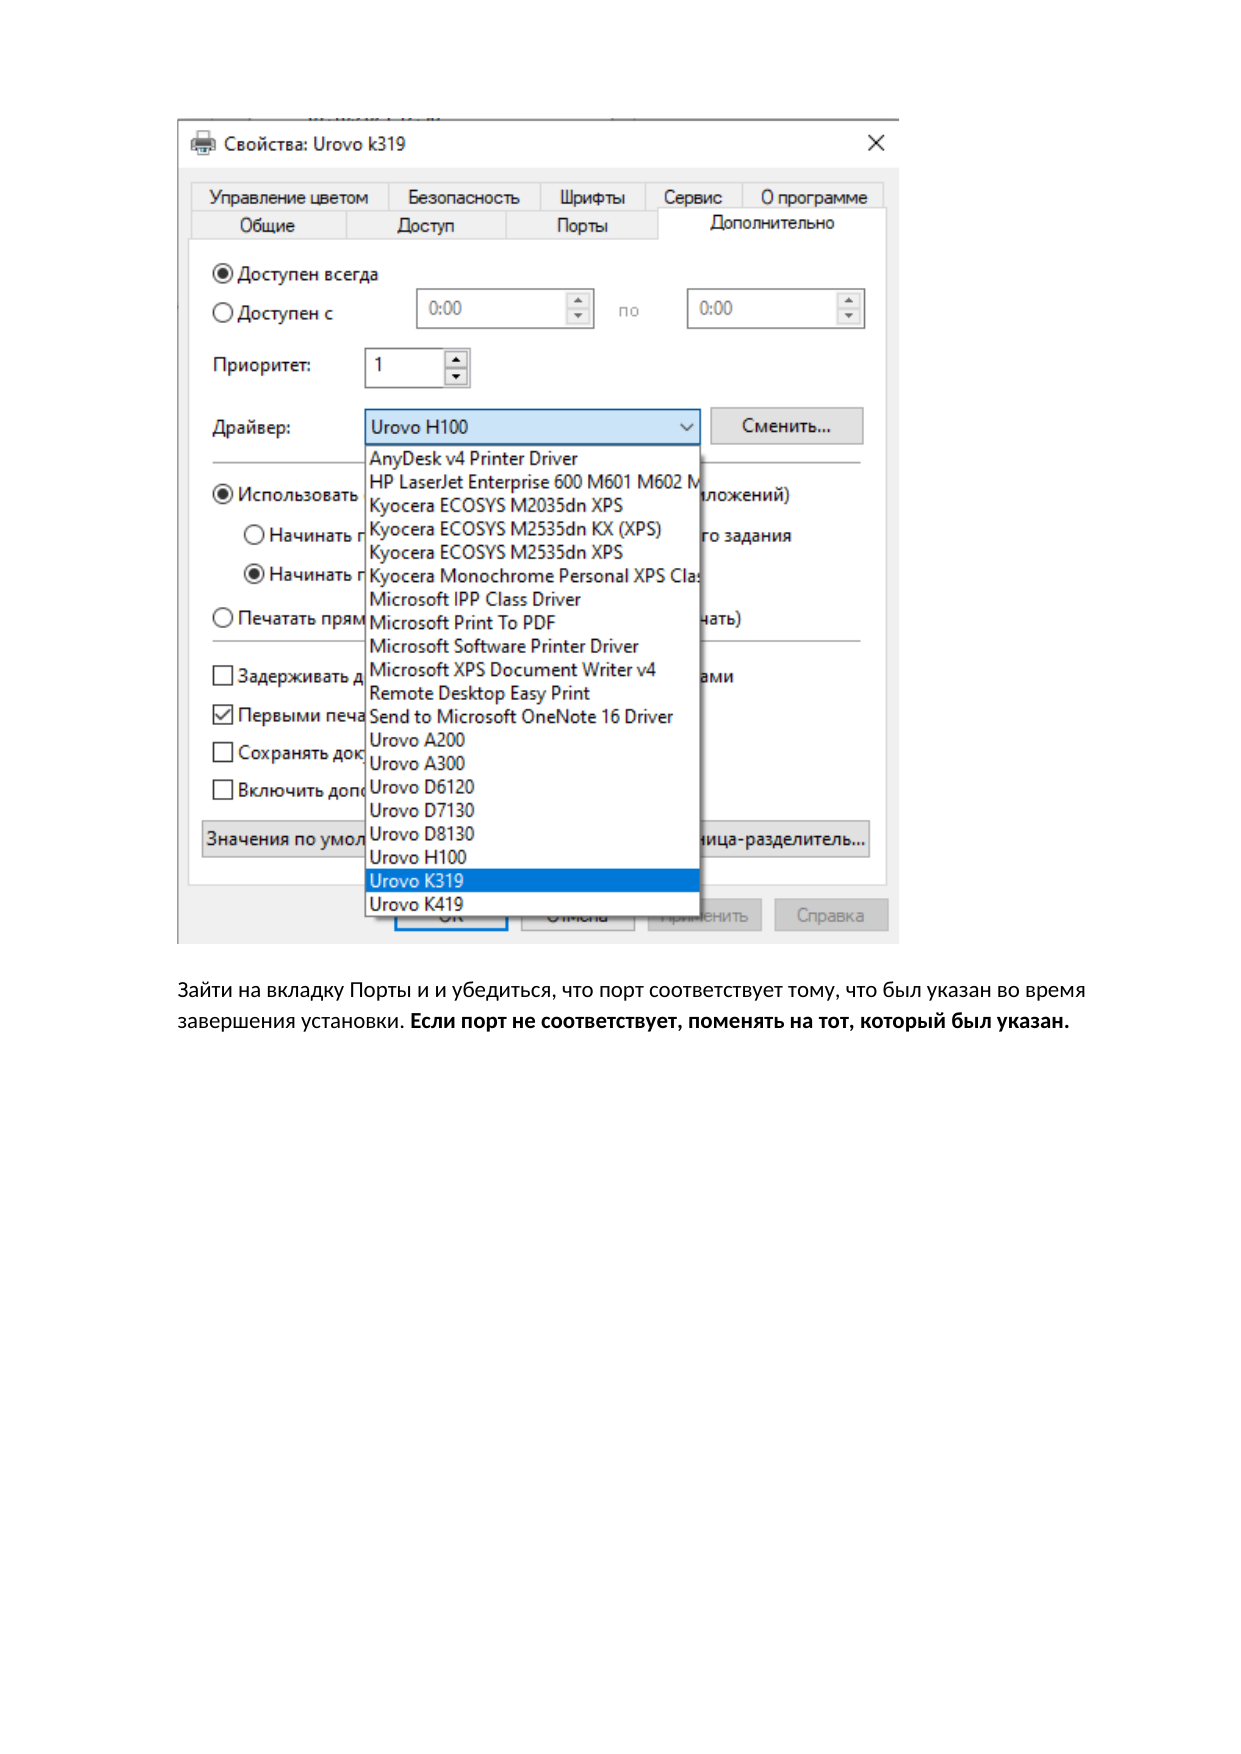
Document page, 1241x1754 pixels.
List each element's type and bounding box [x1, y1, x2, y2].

text [177, 118, 1152, 1034]
picture [177, 118, 900, 944]
